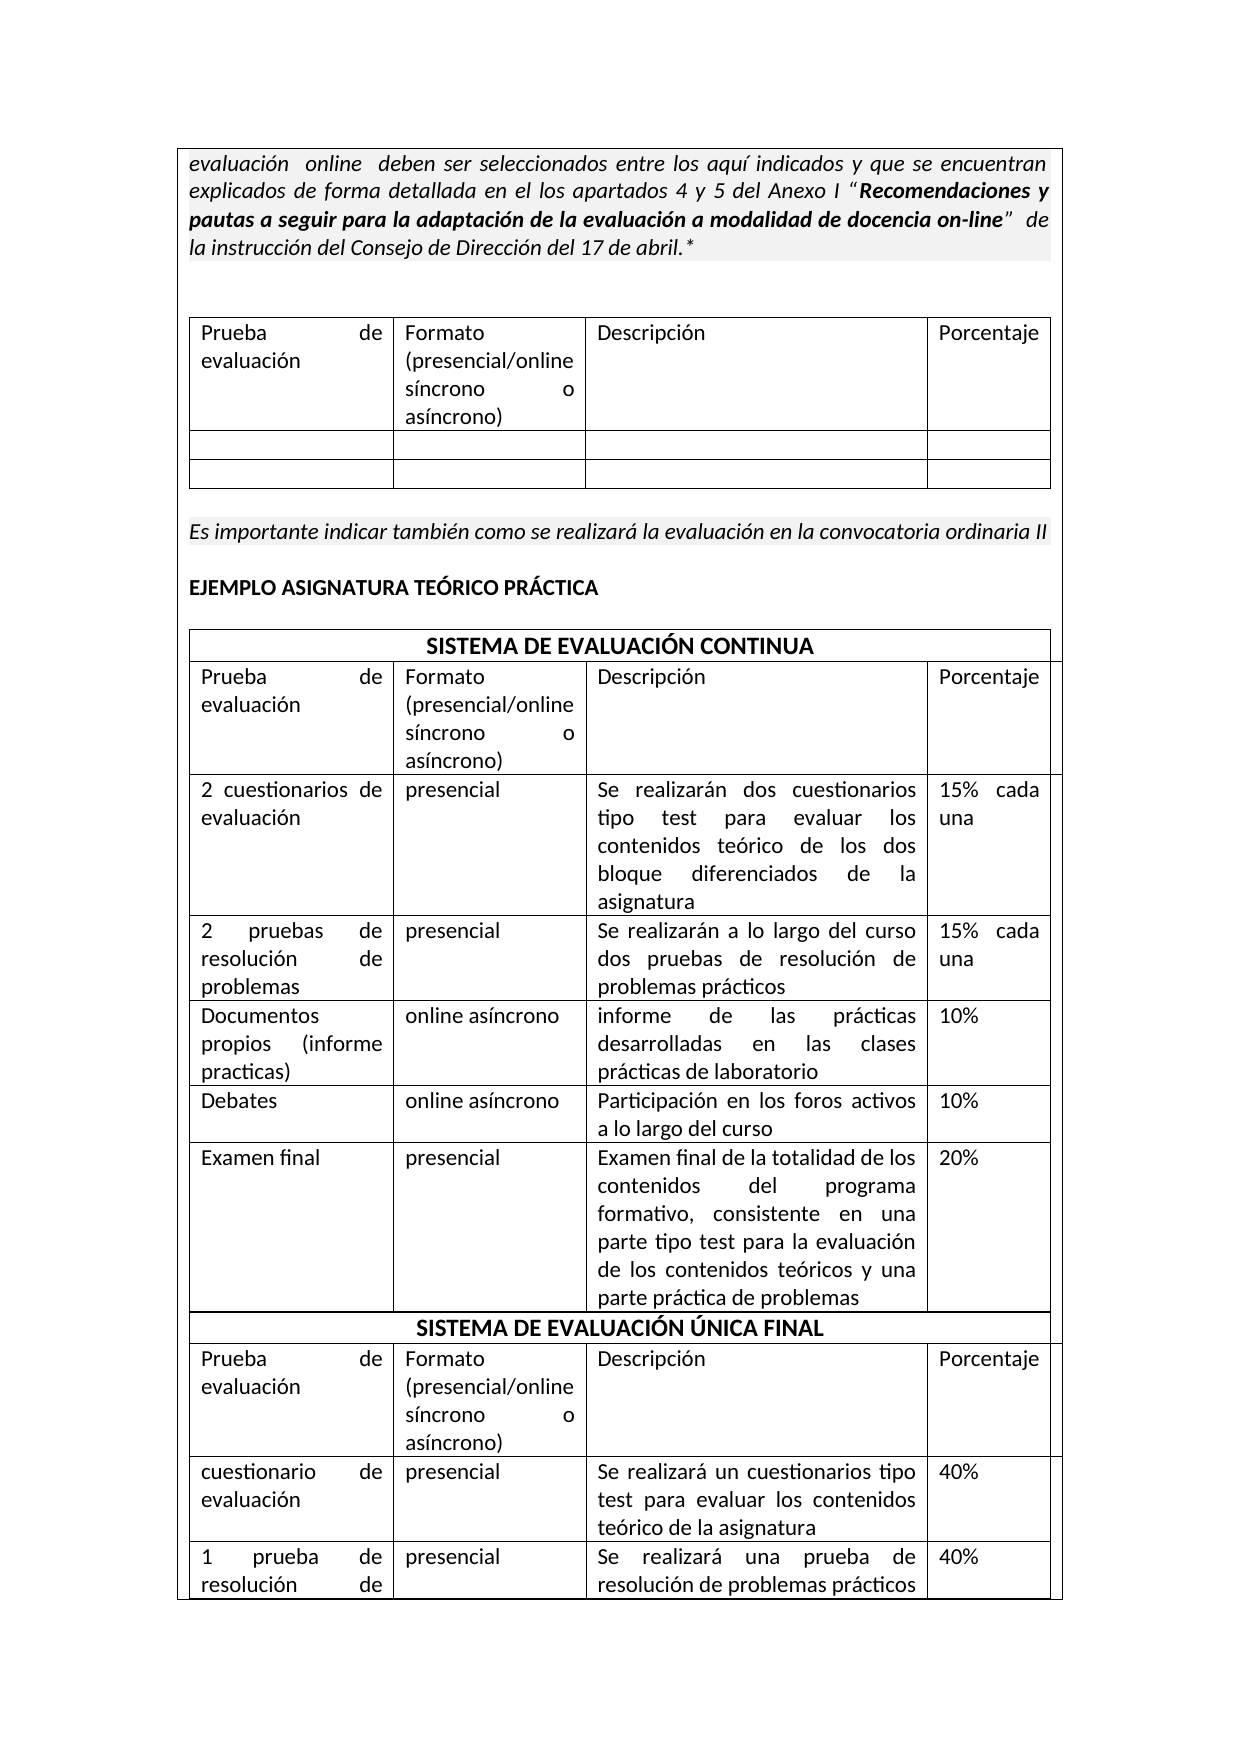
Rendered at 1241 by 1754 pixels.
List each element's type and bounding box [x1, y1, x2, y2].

table_cell [178, 149, 1062, 1599]
